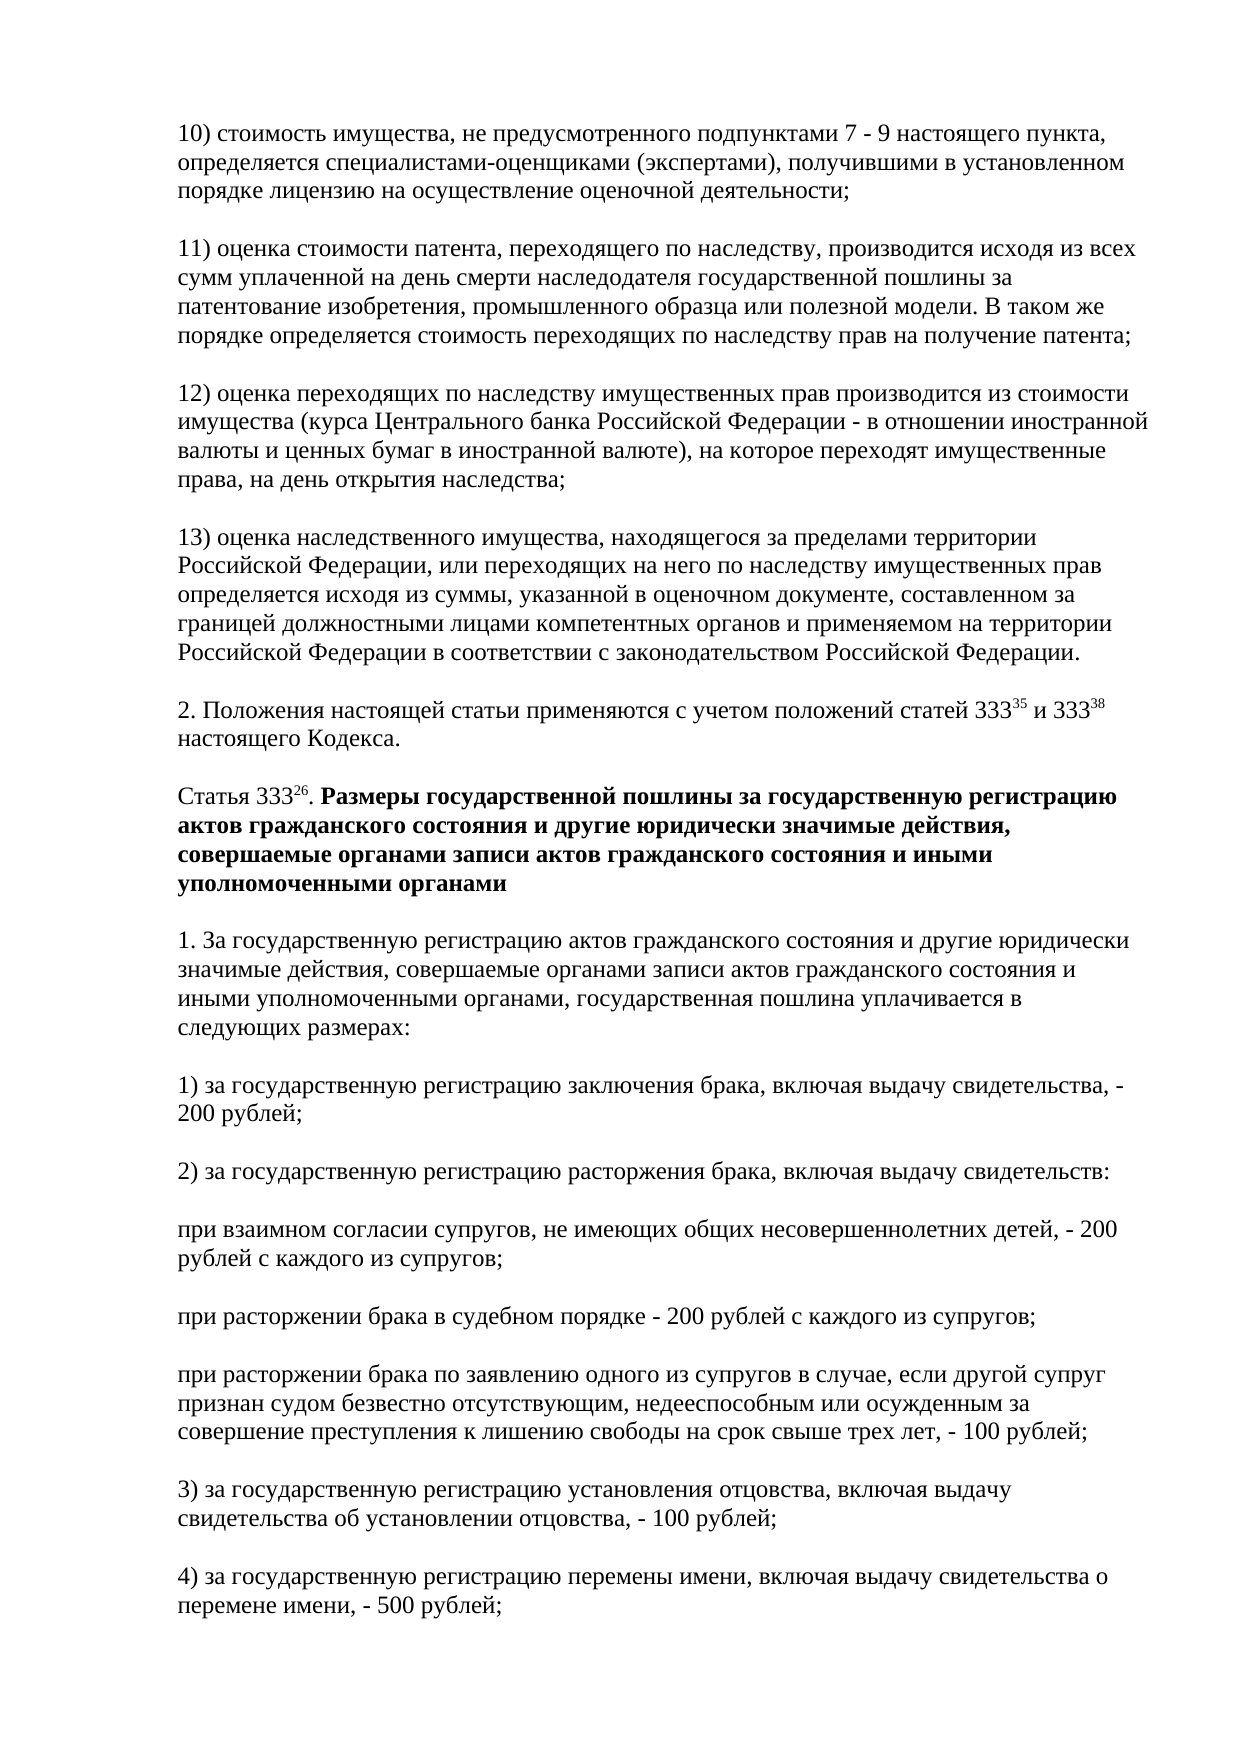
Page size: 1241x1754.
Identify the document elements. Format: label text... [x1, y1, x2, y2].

text 12) оценка переходящих по наследству имущественных прав производится из стоимости имущества (курса Центрального банка Российской Федерации - в отношении иностранной валюты и ценных бумаг в иностранной валюте), на которое переходят имущественные права, на день открытия наследства; [177, 378, 1152, 493]
text при взаимном согласии супругов, не имеющих общих несовершеннолетних детей, - 200 рублей с каждого из супругов; [177, 1214, 1152, 1272]
text при расторжении брака по заявлению одного из супругов в случае, если другой супруг признан судом безвестно отсутствующим, недееспособным или осужденным за совершение преступления к лишению свободы на срок свыше трех лет, - 100 рублей; [177, 1359, 1152, 1445]
text 2. Положения настоящей статьи применяются с учетом положений статей 33335 и 33338 настоящего Кодекса. [177, 695, 1152, 752]
text 4) за государственную регистрацию перемены имени, включая выдачу свидетельства о перемене имени, - 500 рублей; [177, 1561, 1152, 1618]
text 11) оценка стоимости патента, переходящего по наследству, производится исходя из всех сумм уплаченной на день смерти наследодателя государственной пошлины за патентование изобретения, промышленного образца или полезной модели. В таком же порядке определяется стоимость переходящих по наследству прав на получение патента; [177, 233, 1152, 348]
text при расторжении брака в судебном порядке - 200 рублей с каждого из супругов; [177, 1301, 1152, 1330]
text Статья 33326. Размеры государственной пошлины за государственную регистрацию актов гражданского состояния и другие юридически значимые действия, совершаемые органами записи актов гражданского состояния и иными уполномоченными органами [177, 781, 1152, 896]
text 13) оценка наследственного имущества, находящегося за пределами территории Российской Федерации, или переходящих на него по наследству имущественных прав определяется исходя из суммы, указанной в оценочном документе, составленном за границей должностными лицами компетентных органов и применяемом на территории Российской Федерации в соответствии с законодательством Российской Федерации. [177, 522, 1152, 666]
text 10) стоимость имущества, не предусмотренного подпунктами 7 - 9 настоящего пункта, определяется специалистами-оценщиками (экспертами), получившими в установленном порядке лицензию на осуществление оценочной деятельности; [177, 118, 1152, 204]
text 2) за государственную регистрацию расторжения брака, включая выдачу свидетельств: [177, 1156, 1152, 1185]
text 1) за государственную регистрацию заключения брака, включая выдачу свидетельства, - 200 рублей; [177, 1070, 1152, 1127]
text 3) за государственную регистрацию установления отцовства, включая выдачу свидетельства об установлении отцовства, - 100 рублей; [177, 1474, 1152, 1532]
text 1. За государственную регистрацию актов гражданского состояния и другие юридически значимые действия, совершаемые органами записи актов гражданского состояния и иными уполномоченными органами, государственная пошлина уплачивается в следующих размерах: [177, 926, 1152, 1041]
